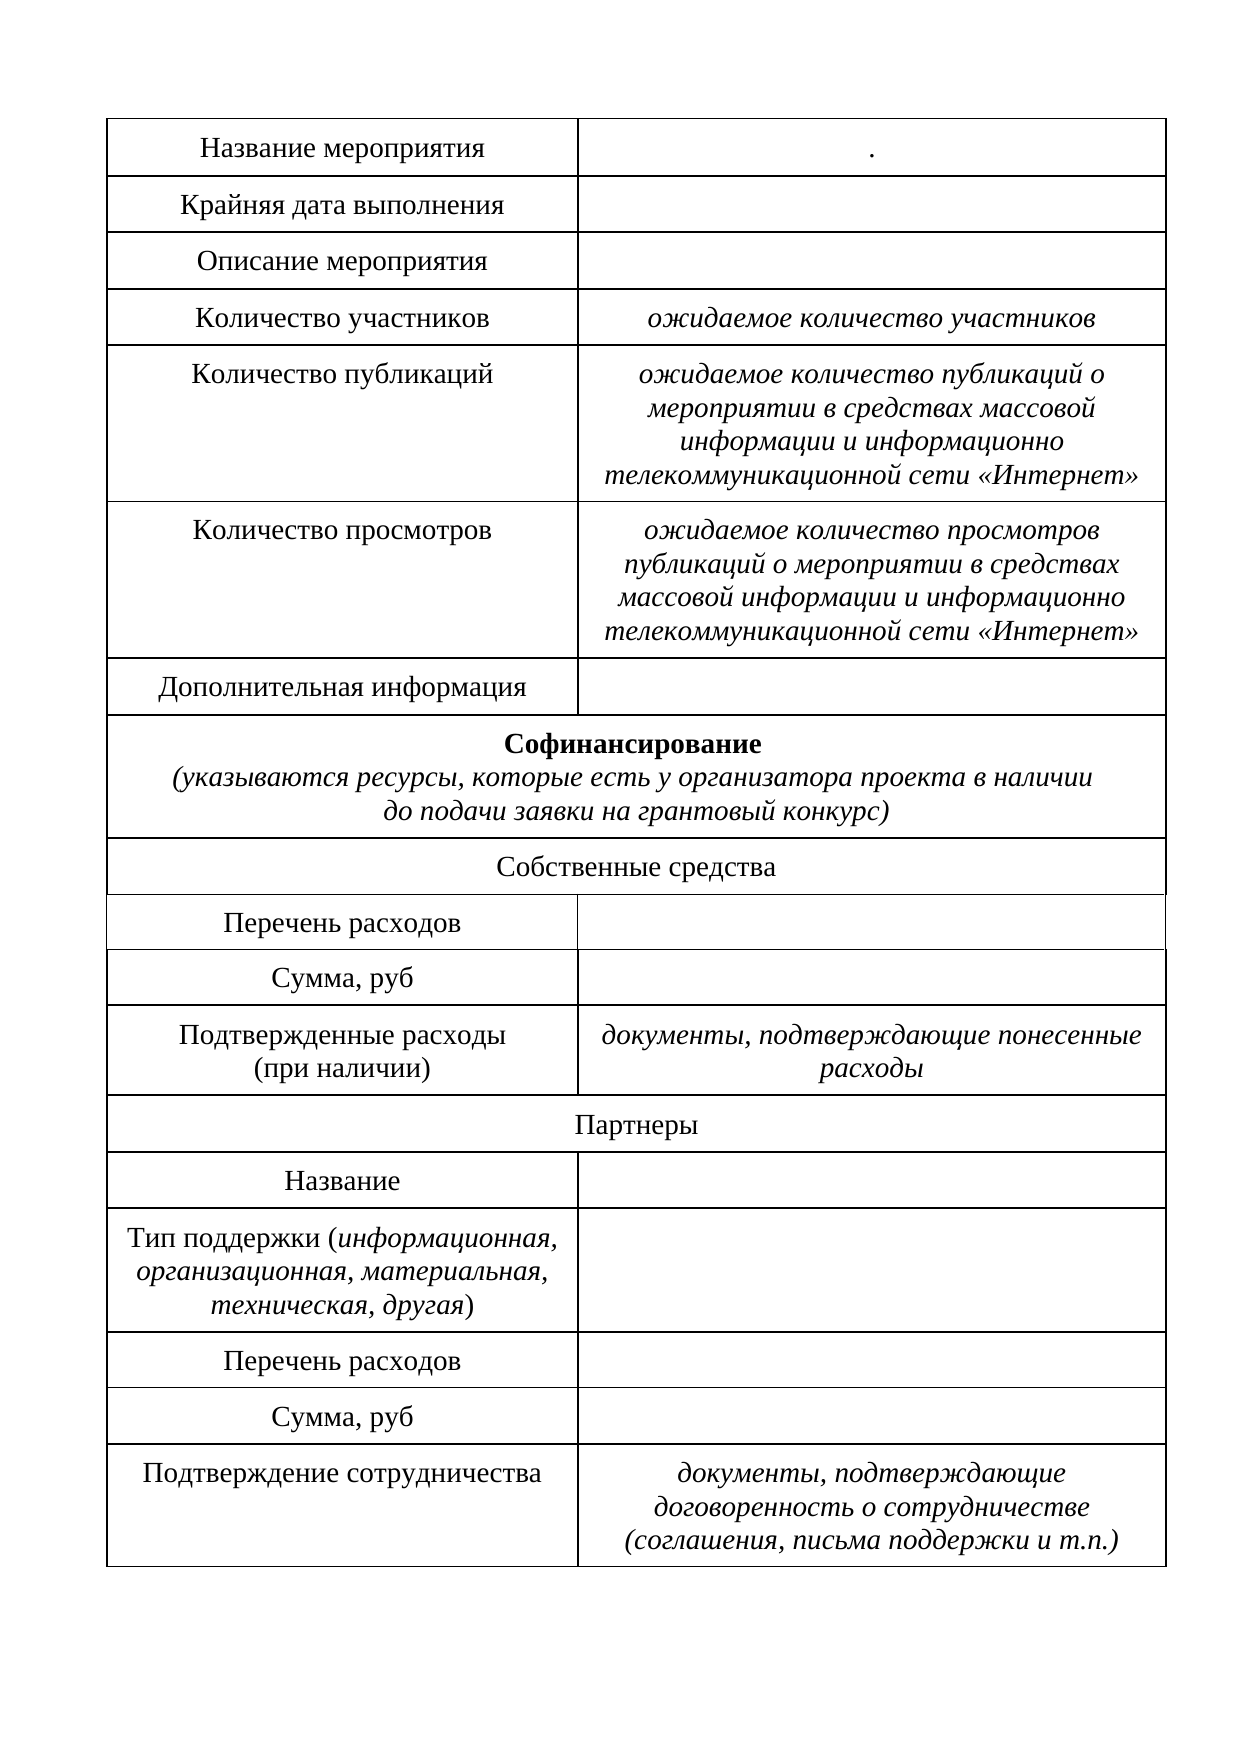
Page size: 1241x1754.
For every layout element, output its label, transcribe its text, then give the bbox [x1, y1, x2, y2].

table_cell Сумма, руб [108, 950, 577, 1004]
table_cell Софинансирование (указываются ресурсы, которые есть у организатора проекта в наличии до подачи заявки на грантовый конкурс) [108, 716, 1165, 837]
table_cell Партнеры [108, 1096, 1165, 1151]
table_cell [579, 949, 1165, 1004]
table_cell ожидаемое количество участников [579, 290, 1165, 344]
table_cell документы, подтверждающие договоренность о сотрудничестве (соглашения, письма поддержки и т.п.) [579, 1445, 1165, 1566]
table_cell Собственные средства [108, 839, 1165, 893]
table_cell [578, 894, 1165, 949]
table_cell Тип поддержки (информационная, организационная, материальная, техническая, другая) [108, 1209, 577, 1331]
table_cell . [579, 119, 1165, 174]
table_cell Подтвержденные расходы (при наличии) [108, 1006, 577, 1094]
table_cell Количество публикаций [108, 346, 577, 501]
table_cell Дополнительная информация [108, 659, 577, 713]
table_cell [579, 659, 1165, 713]
table_cell Описание мероприятия [108, 233, 577, 287]
table_cell [579, 1333, 1165, 1387]
table_cell Название мероприятия [108, 119, 577, 174]
table_cell Сумма, руб [108, 1388, 577, 1443]
table_cell [579, 1153, 1165, 1207]
table_cell ожидаемое количество публикаций о мероприятии в средствах массовой информации и информационно телекоммуникационной сети «Интернет» [579, 346, 1165, 501]
table_cell Подтверждение сотрудничества [108, 1445, 577, 1566]
table_cell Крайняя дата выполнения [108, 177, 577, 231]
table_cell Перечень расходов [107, 895, 577, 949]
table_cell ожидаемое количество просмотров публикаций о мероприятии в средствах массовой информации и информационно телекоммуникационной сети «Интернет» [579, 502, 1165, 657]
table_cell Перечень расходов [108, 1333, 577, 1387]
table_cell [579, 1388, 1165, 1443]
table_cell [579, 1209, 1165, 1331]
table_cell Количество просмотров [108, 502, 577, 657]
table_cell документы, подтверждающие понесенные расходы [579, 1006, 1165, 1094]
table_cell Название [108, 1153, 577, 1207]
table_cell Количество участников [108, 290, 577, 344]
table_cell [579, 233, 1165, 287]
table_cell [579, 177, 1165, 231]
